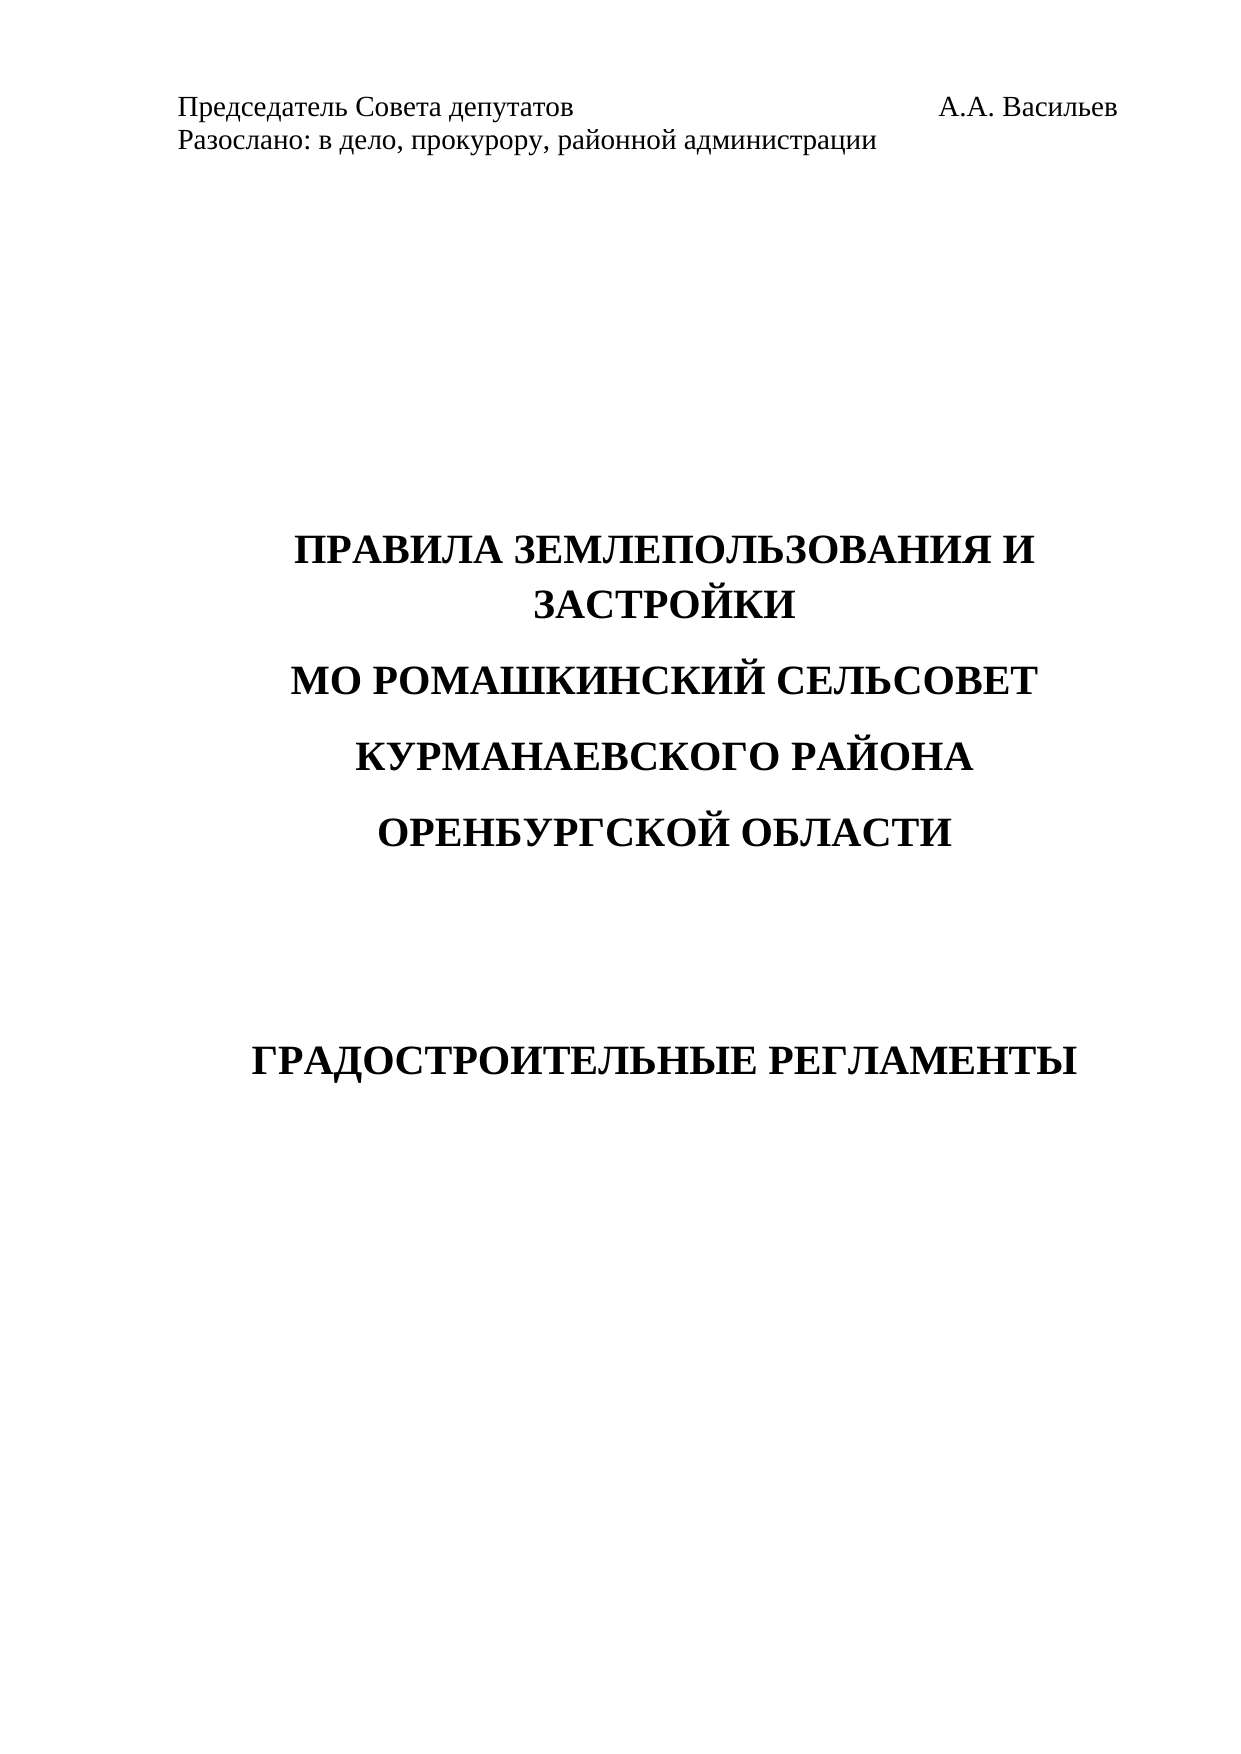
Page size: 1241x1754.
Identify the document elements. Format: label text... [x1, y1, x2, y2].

text МО РОМАШКИНСКИЙ СЕЛЬСОВЕТ [177, 656, 1152, 703]
text ПРАВИЛА ЗЕМЛЕПОЛЬЗОВАНИЯ И ЗАСТРОЙКИ [177, 524, 1152, 628]
text Разослано: в дело, прокурору, районной администрации [177, 122, 1152, 156]
text КУРМАНАЕВСКОГО РАЙОНА [177, 732, 1152, 779]
text ГРАДОСТРОИТЕЛЬНЫЕ РЕГЛАМЕНТЫ [177, 1035, 1152, 1083]
text ОРЕНБУРГСКОЙ ОБЛАСТИ [177, 807, 1152, 855]
text Председатель Совета депутатов А.А. Васильев [177, 89, 1152, 122]
